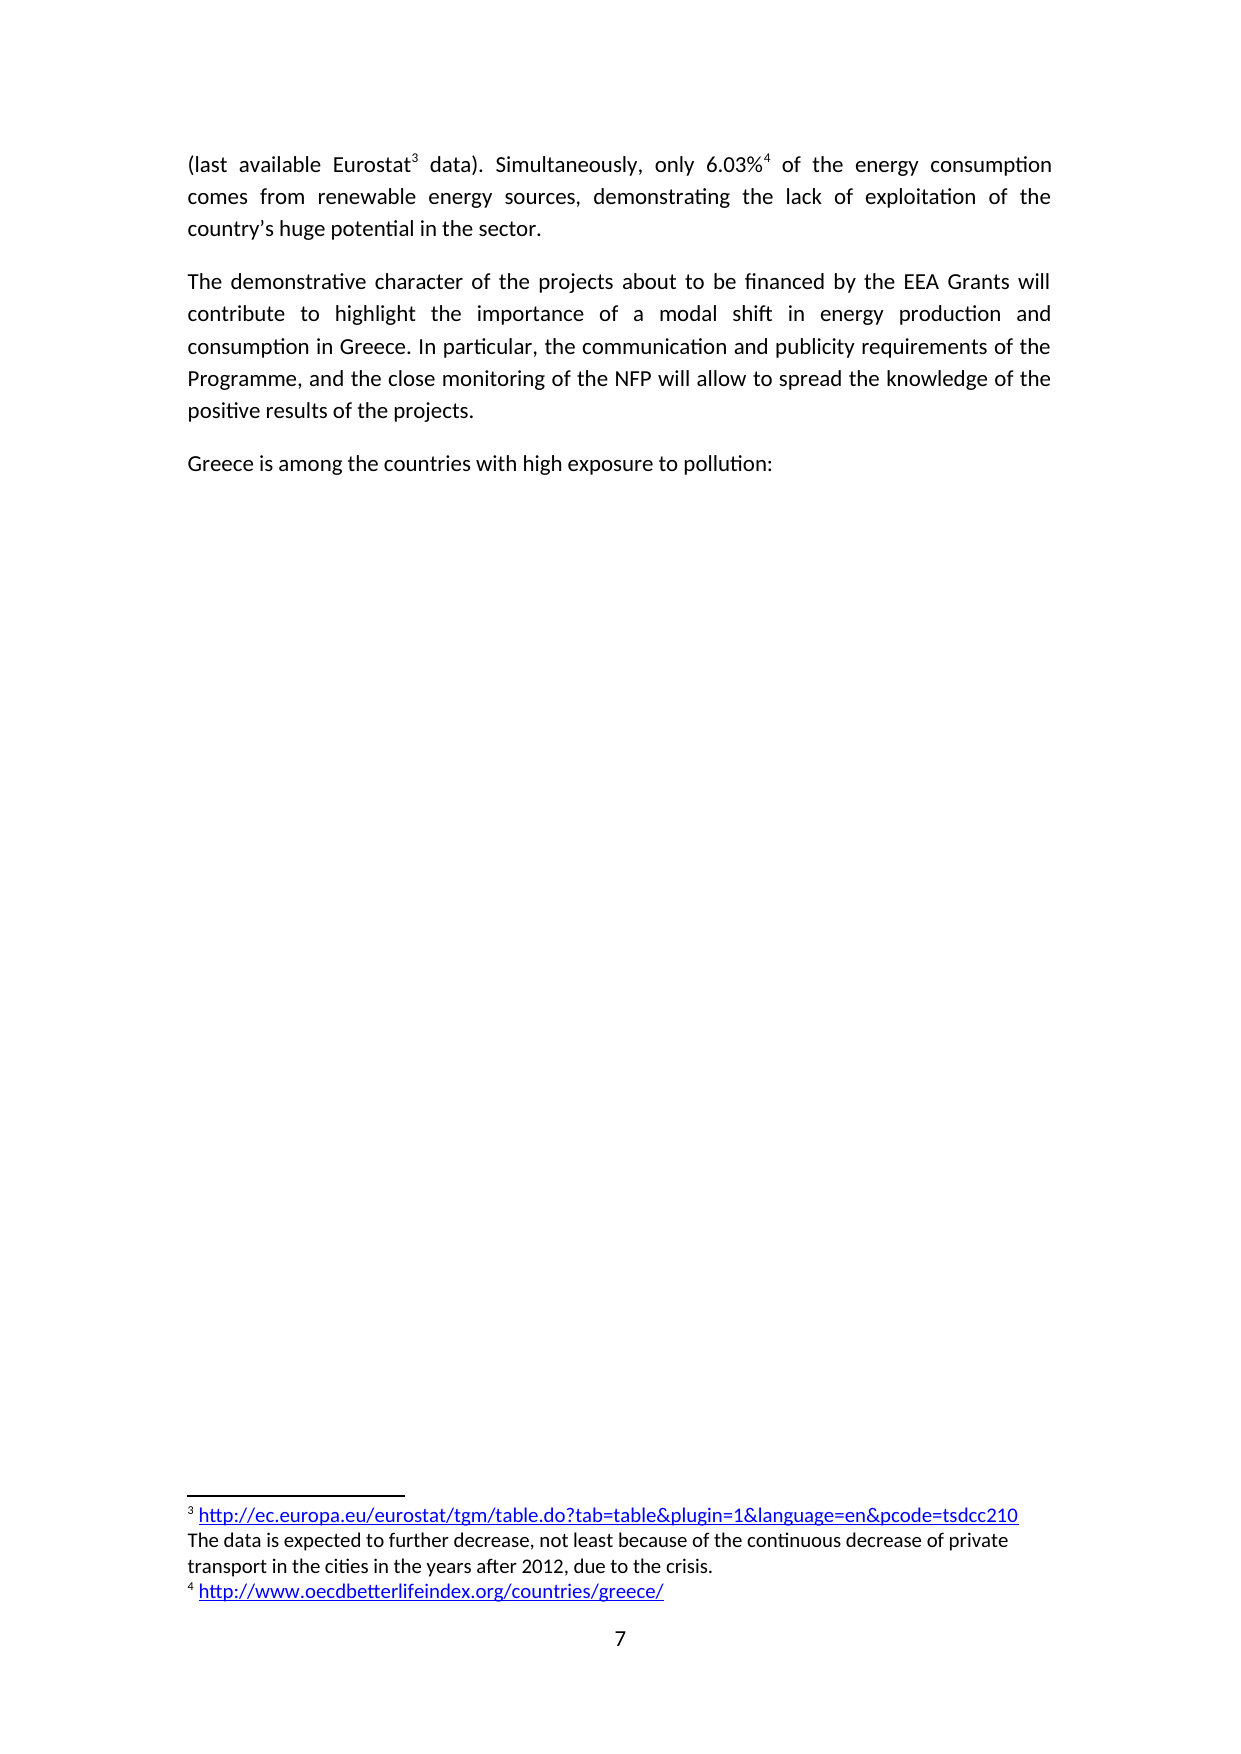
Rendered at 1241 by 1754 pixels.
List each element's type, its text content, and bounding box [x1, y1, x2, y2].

text Greece is among the countries with high exposure to pollution: [187, 449, 1053, 477]
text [187, 150, 1053, 242]
text The demonstrative character of the projects about to be financed by the EEA Grants will contribute to highlight the importance of a modal shift in energy production and consumption in Greece. In particular, the communication and publicity requirements of the Programme, and the close monitoring of the NFP will allow to spread the knowledge of the positive results of the projects. [187, 267, 1053, 424]
